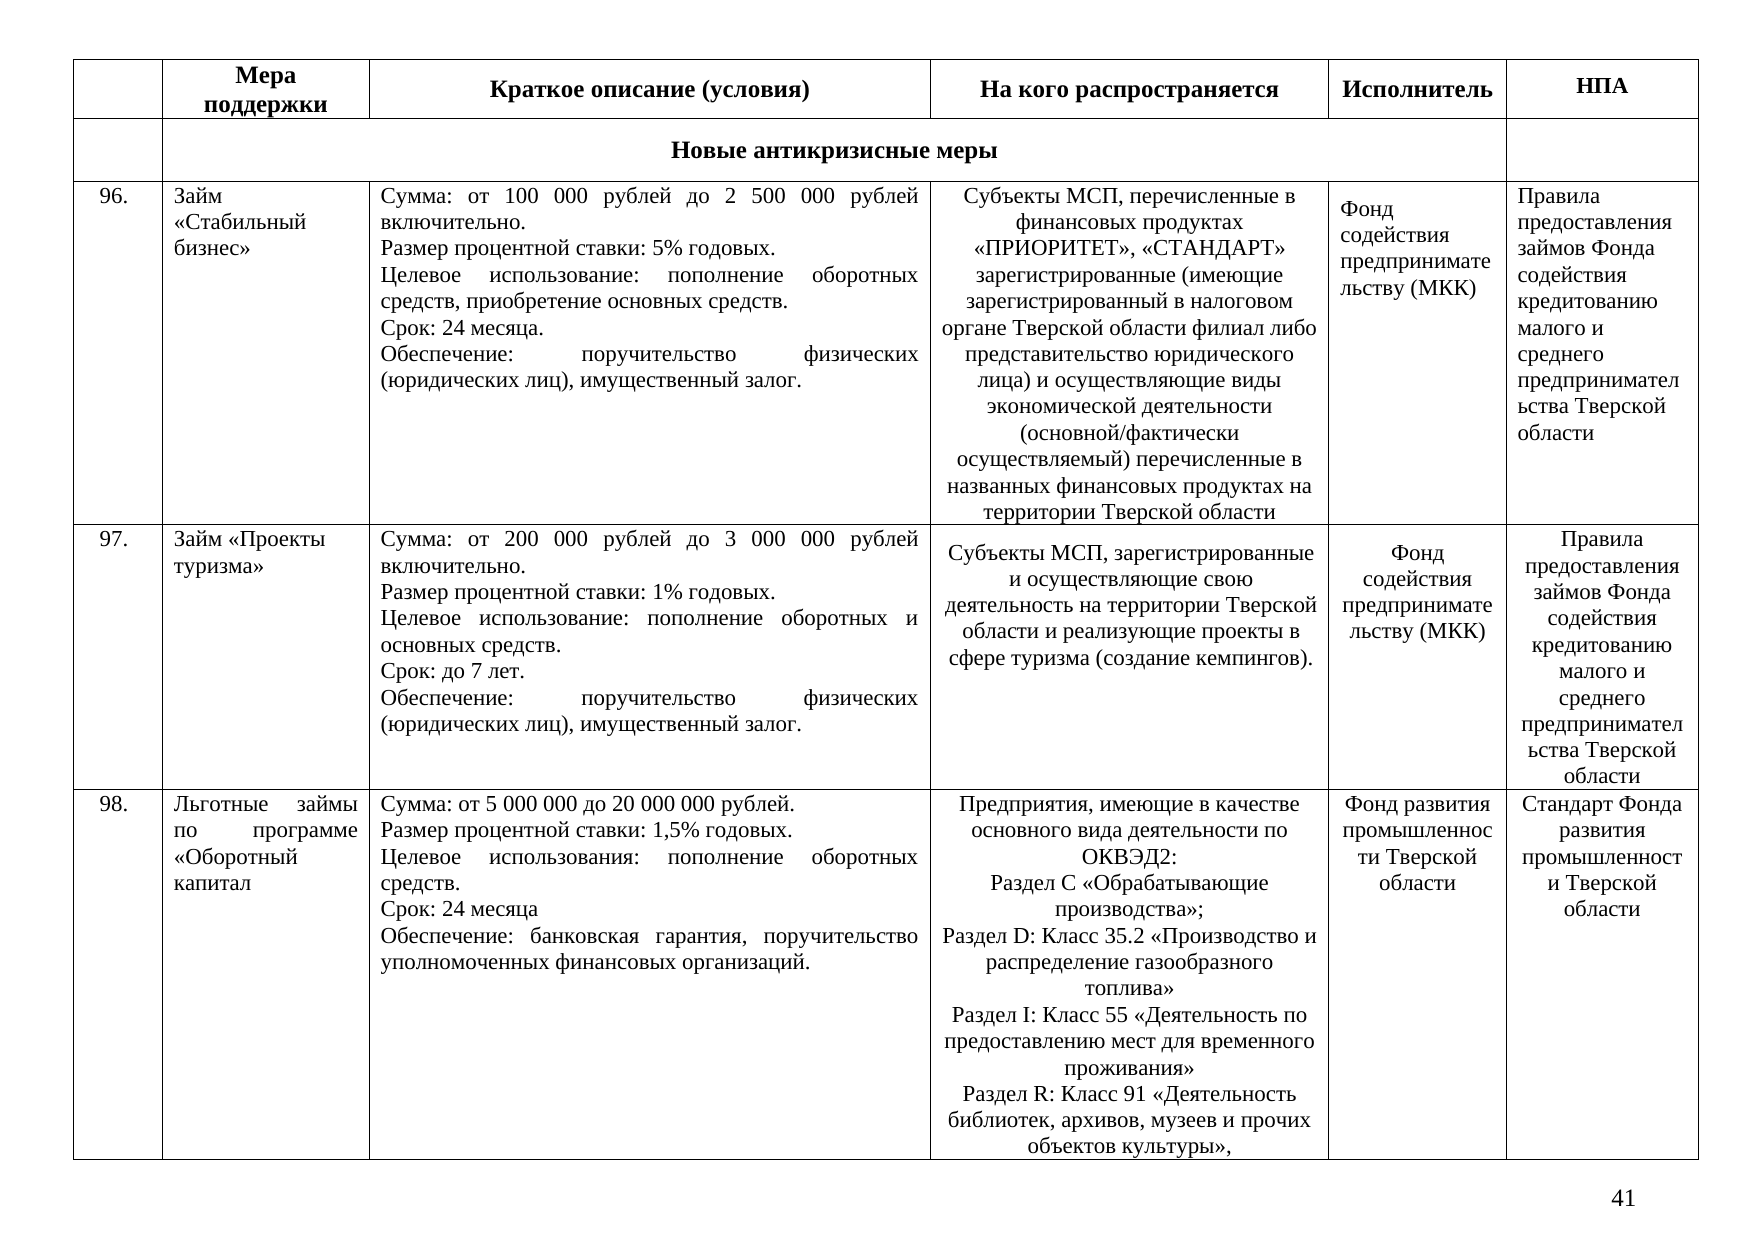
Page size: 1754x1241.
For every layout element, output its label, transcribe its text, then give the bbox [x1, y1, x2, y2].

table_cell Фонд содействия предпринимательству (МКК) [1329, 525, 1506, 789]
table_header Мера поддержки [163, 60, 369, 118]
table_cell [74, 790, 162, 1159]
table_header [74, 60, 162, 118]
table_cell Правила предоставления займов Фонда содействия кредитованию малого и среднего предпринимательства Тверской области [1507, 182, 1698, 524]
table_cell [163, 790, 369, 1159]
table_header Краткое описание (условия) [370, 60, 930, 118]
table_header Исполнитель [1329, 60, 1506, 118]
table_cell Субъекты МСП, зарегистрированные и осуществляющие свою деятельность на территории Тверской области и реализующие проекты в сфере туризма (создание кемпингов). [931, 525, 1328, 789]
table_cell [74, 119, 162, 181]
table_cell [931, 790, 1328, 1159]
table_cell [370, 790, 930, 1159]
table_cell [1329, 790, 1506, 1159]
table_cell Новые антикризисные меры [163, 119, 1506, 181]
table_cell Субъекты МСП, перечисленные в финансовых продуктах «ПРИОРИТЕТ», «СТАНДАРТ» зарегистрированные (имеющие зарегистрированный в налоговом органе Тверской области филиал либо представительство юридического лица) и осуществляющие виды экономической деятельности (основной/фактически осуществляемый) перечисленные в названных финансовых продуктах на территории Тверской области [931, 182, 1328, 524]
table_cell Займ «Стабильный бизнес» [163, 182, 369, 524]
table_header На кого распространяется [931, 60, 1328, 118]
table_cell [1507, 790, 1698, 1159]
table_cell [74, 525, 162, 789]
table_cell [74, 182, 162, 524]
table_cell Правила предоставления займов Фонда содействия кредитованию малого и среднего предпринимательства Тверской области [1507, 525, 1698, 789]
table_cell Сумма: от 200 000 рублей до 3 000 000 рублей включительно. Размер процентной ставки: 1% годовых. Целевое использование: пополнение оборотных и основных средств. Срок: до 7 лет. Обеспечение: поручительство физических (юридических лиц), имущественный залог. [370, 525, 930, 789]
table_cell Фонд содействия предпринимательству (МКК) [1329, 182, 1506, 524]
table_cell Займ «Проекты туризма» [163, 525, 369, 789]
table_cell Сумма: от 100 000 рублей до 2 500 000 рублей включительно. Размер процентной ставки: 5% годовых. Целевое использование: пополнение оборотных средств, приобретение основных средств. Срок: 24 месяца. Обеспечение: поручительство физических (юридических лиц), имущественный залог. [370, 182, 930, 524]
table_cell [1507, 119, 1698, 181]
table_header НПА [1507, 60, 1698, 118]
